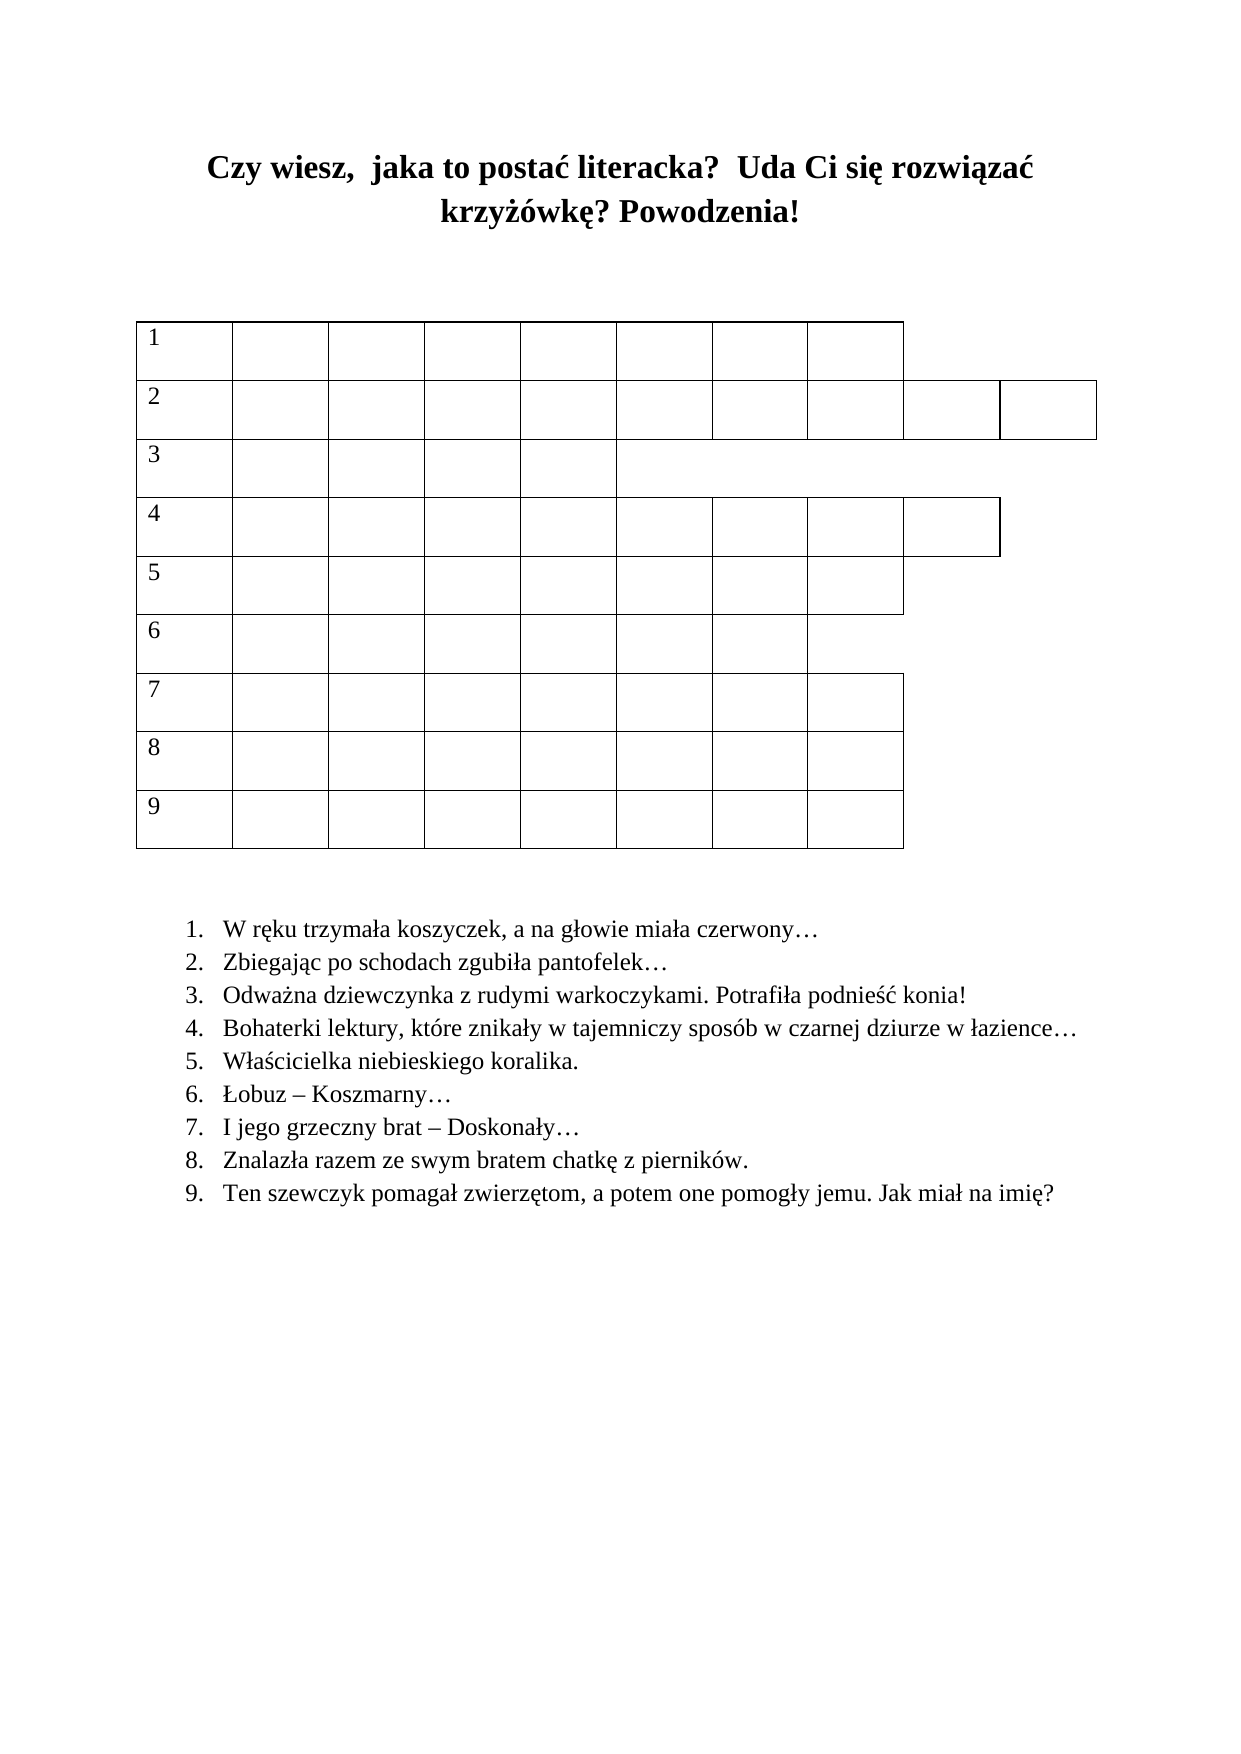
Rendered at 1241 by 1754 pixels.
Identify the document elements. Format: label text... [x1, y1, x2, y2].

table_cell [425, 498, 520, 556]
table_cell [713, 791, 807, 848]
list Bohaterki lektury, które znikały w tajemniczy sposób w czarnej dziurze w łazience… [185, 1013, 1093, 1042]
table_cell [425, 791, 520, 848]
table_cell [617, 732, 712, 790]
table_cell [329, 674, 424, 731]
table_cell 8 [137, 732, 232, 790]
table_cell [425, 557, 520, 614]
table_cell [521, 791, 616, 848]
table_cell [904, 498, 999, 556]
table_cell [233, 557, 328, 614]
table_cell 2 [137, 381, 232, 438]
table_cell [233, 381, 328, 438]
table_cell [233, 440, 328, 497]
table_header [808, 323, 903, 380]
table_cell [617, 381, 712, 438]
table_cell [425, 732, 520, 790]
table_cell [521, 674, 616, 731]
text Czy wiesz, jaka to postać literacka? Uda Ci się rozwiązać krzyżówkę? Powodzenia! [148, 148, 1093, 230]
list Ten szewczyk pomagał zwierzętom, a potem one pomogły jemu. Jak miał na imię? [185, 1178, 1093, 1207]
table_cell [521, 498, 616, 556]
list I jego grzeczny brat – Doskonały… [185, 1112, 1093, 1141]
table_cell [329, 440, 424, 497]
table_cell [713, 615, 807, 673]
table_cell [425, 440, 520, 497]
table_cell [713, 557, 807, 614]
list Zbiegając po schodach zgubiła pantofelek… [185, 947, 1093, 976]
table_cell [233, 791, 328, 848]
table_cell [713, 381, 807, 438]
table_cell [1001, 381, 1096, 438]
list Łobuz – Koszmarny… [185, 1079, 1093, 1108]
table_header [233, 323, 328, 380]
table_cell [329, 381, 424, 438]
table_cell [713, 674, 807, 731]
list Znalazła razem ze swym bratem chatkę z pierników. [185, 1145, 1093, 1174]
table_header [617, 323, 712, 380]
table_cell [233, 615, 328, 673]
table_cell [329, 615, 424, 673]
table_cell [617, 557, 712, 614]
table_cell [521, 440, 616, 497]
table_cell [329, 557, 424, 614]
table_cell [617, 674, 712, 731]
table_cell [808, 732, 903, 790]
table_cell [521, 615, 616, 673]
table_header 1 [137, 323, 232, 380]
list Odważna dziewczynka z rudymi warkoczykami. Potrafiła podnieść konia! [185, 980, 1093, 1009]
table_cell 9 [137, 791, 232, 848]
table_cell [233, 674, 328, 731]
table_header [425, 323, 520, 380]
table_cell [329, 498, 424, 556]
table_cell [713, 732, 807, 790]
table_cell [617, 791, 712, 848]
list W ręku trzymała koszyczek, a na głowie miała czerwony… [185, 914, 1093, 943]
list Właścicielka niebieskiego koralika. [185, 1046, 1093, 1075]
table_cell 7 [137, 674, 232, 731]
table_cell [425, 615, 520, 673]
table_cell [329, 791, 424, 848]
table_cell 5 [137, 557, 232, 614]
table_cell [808, 791, 903, 848]
table_cell [329, 732, 424, 790]
table_cell [233, 498, 328, 556]
table_cell [808, 674, 903, 731]
table_header [521, 323, 616, 380]
table_cell [713, 498, 807, 556]
table_cell [425, 381, 520, 438]
table_cell [425, 674, 520, 731]
table_cell [617, 498, 712, 556]
table_cell [904, 381, 999, 438]
table_header [713, 323, 807, 380]
table_cell [521, 557, 616, 614]
table_cell 3 [137, 440, 232, 497]
table_cell [808, 498, 903, 556]
table_cell [617, 615, 712, 673]
table_cell [521, 381, 616, 438]
table_cell [808, 557, 903, 614]
table_header [329, 323, 424, 380]
table_cell [521, 732, 616, 790]
table_cell 6 [137, 615, 232, 673]
table_cell [233, 732, 328, 790]
table_cell 4 [137, 498, 232, 556]
table_cell [808, 381, 903, 438]
